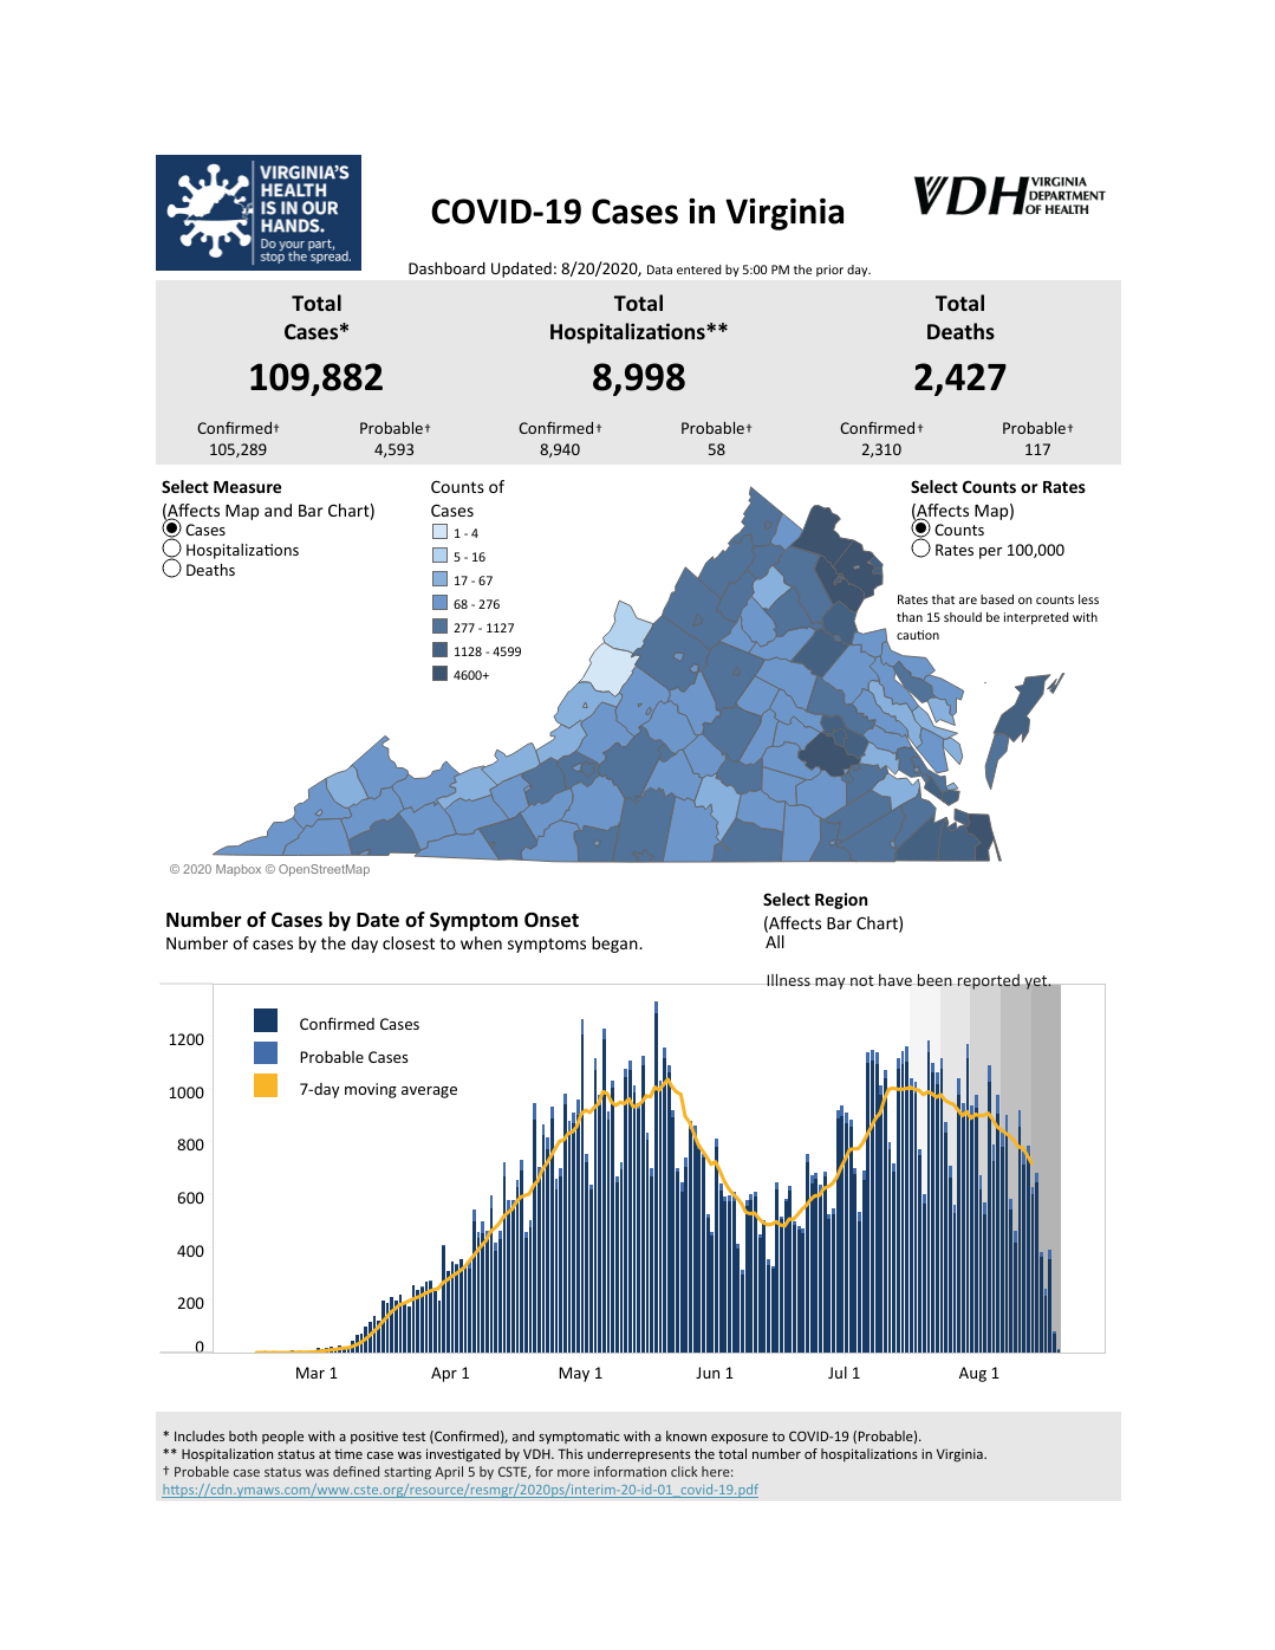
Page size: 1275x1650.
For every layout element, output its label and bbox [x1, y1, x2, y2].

picture [150, 150, 1125, 1501]
